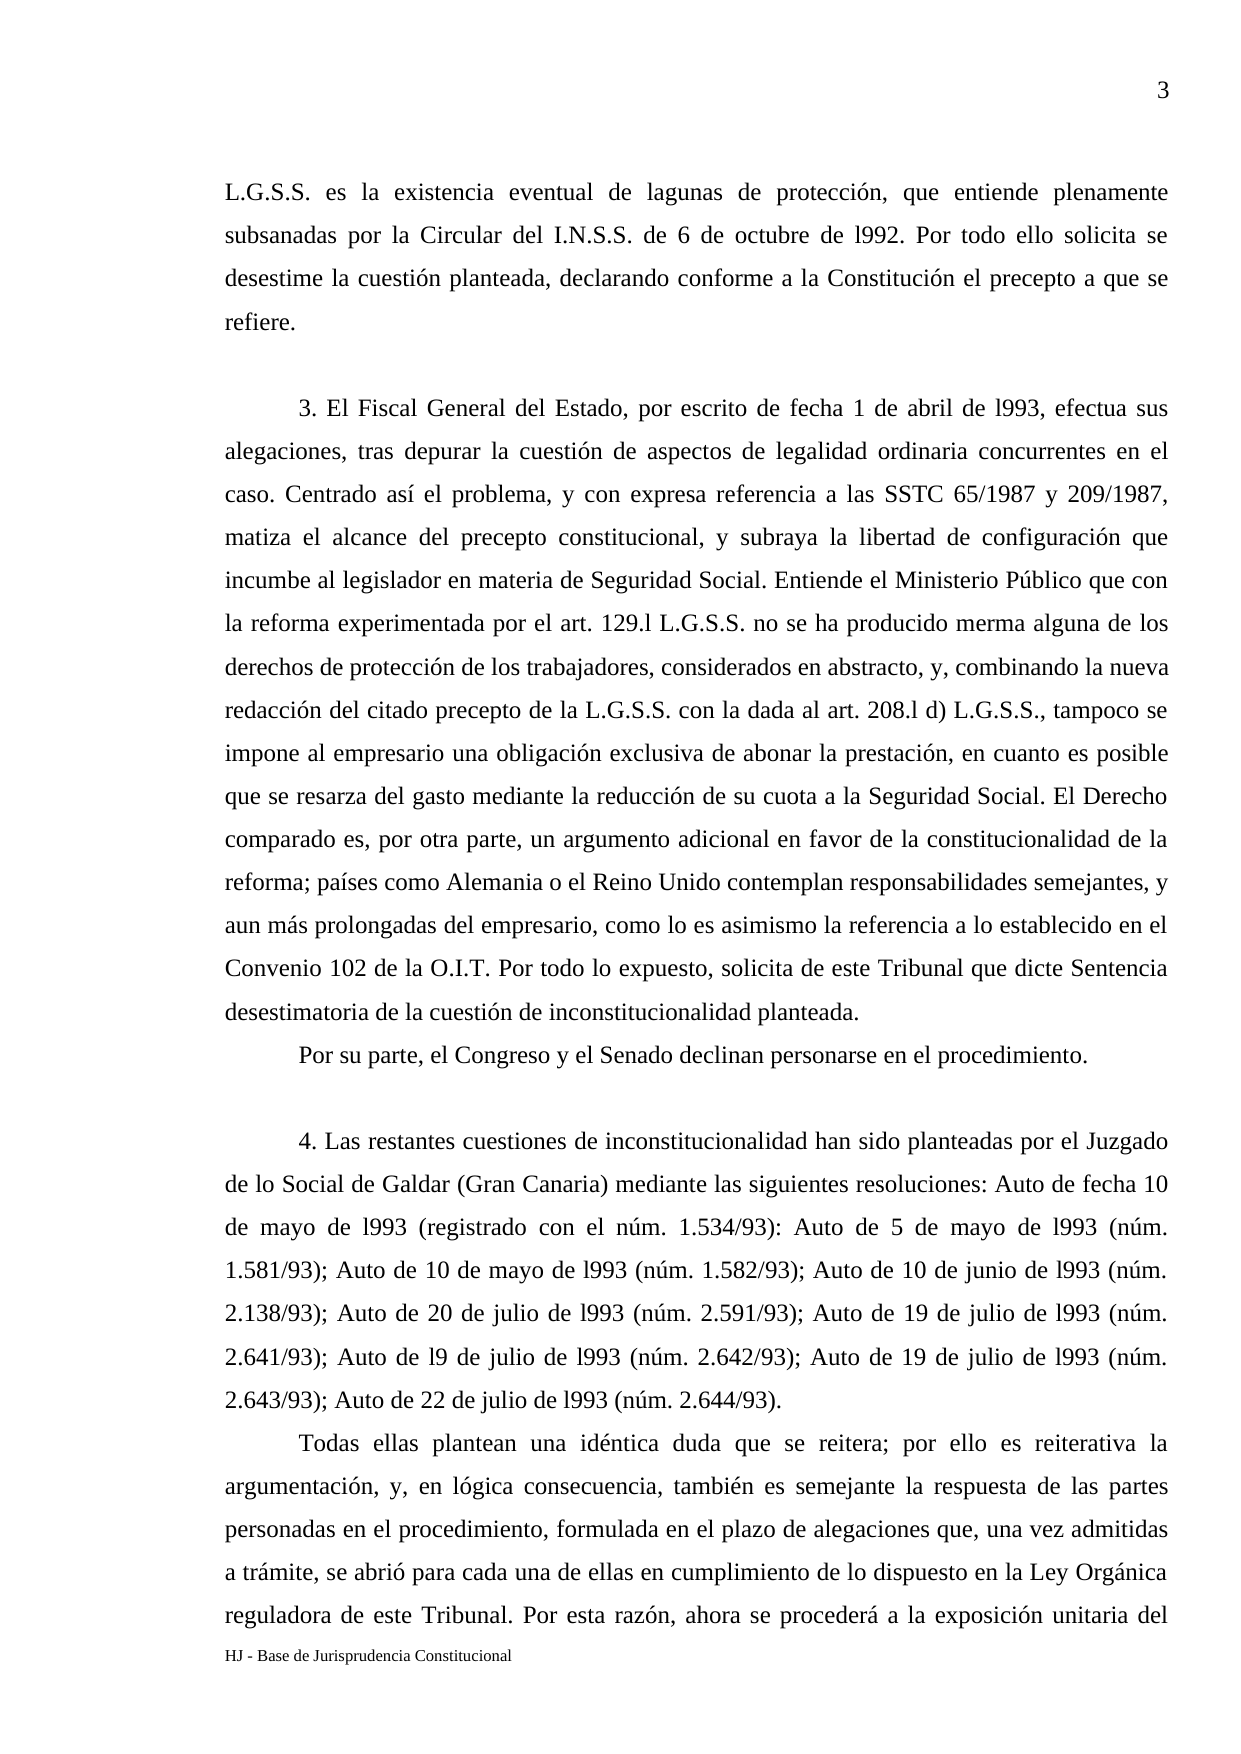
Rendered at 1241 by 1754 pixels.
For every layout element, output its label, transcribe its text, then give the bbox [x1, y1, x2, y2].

text 3. El Fiscal General del Estado, por escrito de fecha 1 de abril de l993, efectua sus alegaciones, tras depurar la cuestión de aspectos de legalidad ordinaria concurrentes en el caso. Centrado así el problema, y con expresa referencia a las SSTC 65/1987 y 209/1987, matiza el alcance del precepto constitucional, y subraya la libertad de configuración que incumbe al legislador en materia de Seguridad Social. Entiende el Ministerio Público que con la reforma experimentada por el art. 129.l L.G.S.S. no se ha producido merma alguna de los derechos de protección de los trabajadores, considerados en abstracto, y, combinando la nueva redacción del citado precepto de la L.G.S.S. con la dada al art. 208.l d) L.G.S.S., tampoco se impone al empresario una obligación exclusiva de abonar la prestación, en cuanto es posible que se resarza del gasto mediante la reducción de su cuota a la Seguridad Social. El Derecho comparado es, por otra parte, un argumento adicional en favor de la constitucionalidad de la reforma; países como Alemania o el Reino Unido contemplan responsabilidades semejantes, y aun más prolongadas del empresario, como lo es asimismo la referencia a lo establecido en el Convenio 102 de la O.I.T. Por todo lo expuesto, solicita de este Tribunal que dicte Sentencia desestimatoria de la cuestión de inconstitucionalidad planteada. [224, 393, 1169, 1025]
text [224, 1428, 1169, 1629]
text Por su parte, el Congreso y el Senado declinan personarse en el procedimiento. [224, 1040, 1169, 1068]
text 4. Las restantes cuestiones de inconstitucionalidad han sido planteadas por el Juzgado de lo Social de Galdar (Gran Canaria) mediante las siguientes resoluciones: Auto de fecha 10 de mayo de l993 (registrado con el núm. 1.534/93): Auto de 5 de mayo de l993 (núm. 1.581/93); Auto de 10 de mayo de l993 (núm. 1.582/93); Auto de 10 de junio de l993 (núm. 2.138/93); Auto de 20 de julio de l993 (núm. 2.591/93); Auto de 19 de julio de l993 (núm. 2.641/93); Auto de l9 de julio de l993 (núm. 2.642/93); Auto de 19 de julio de l993 (núm. 2.643/93); Auto de 22 de julio de l993 (núm. 2.644/93). [224, 1126, 1169, 1413]
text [224, 177, 1169, 335]
